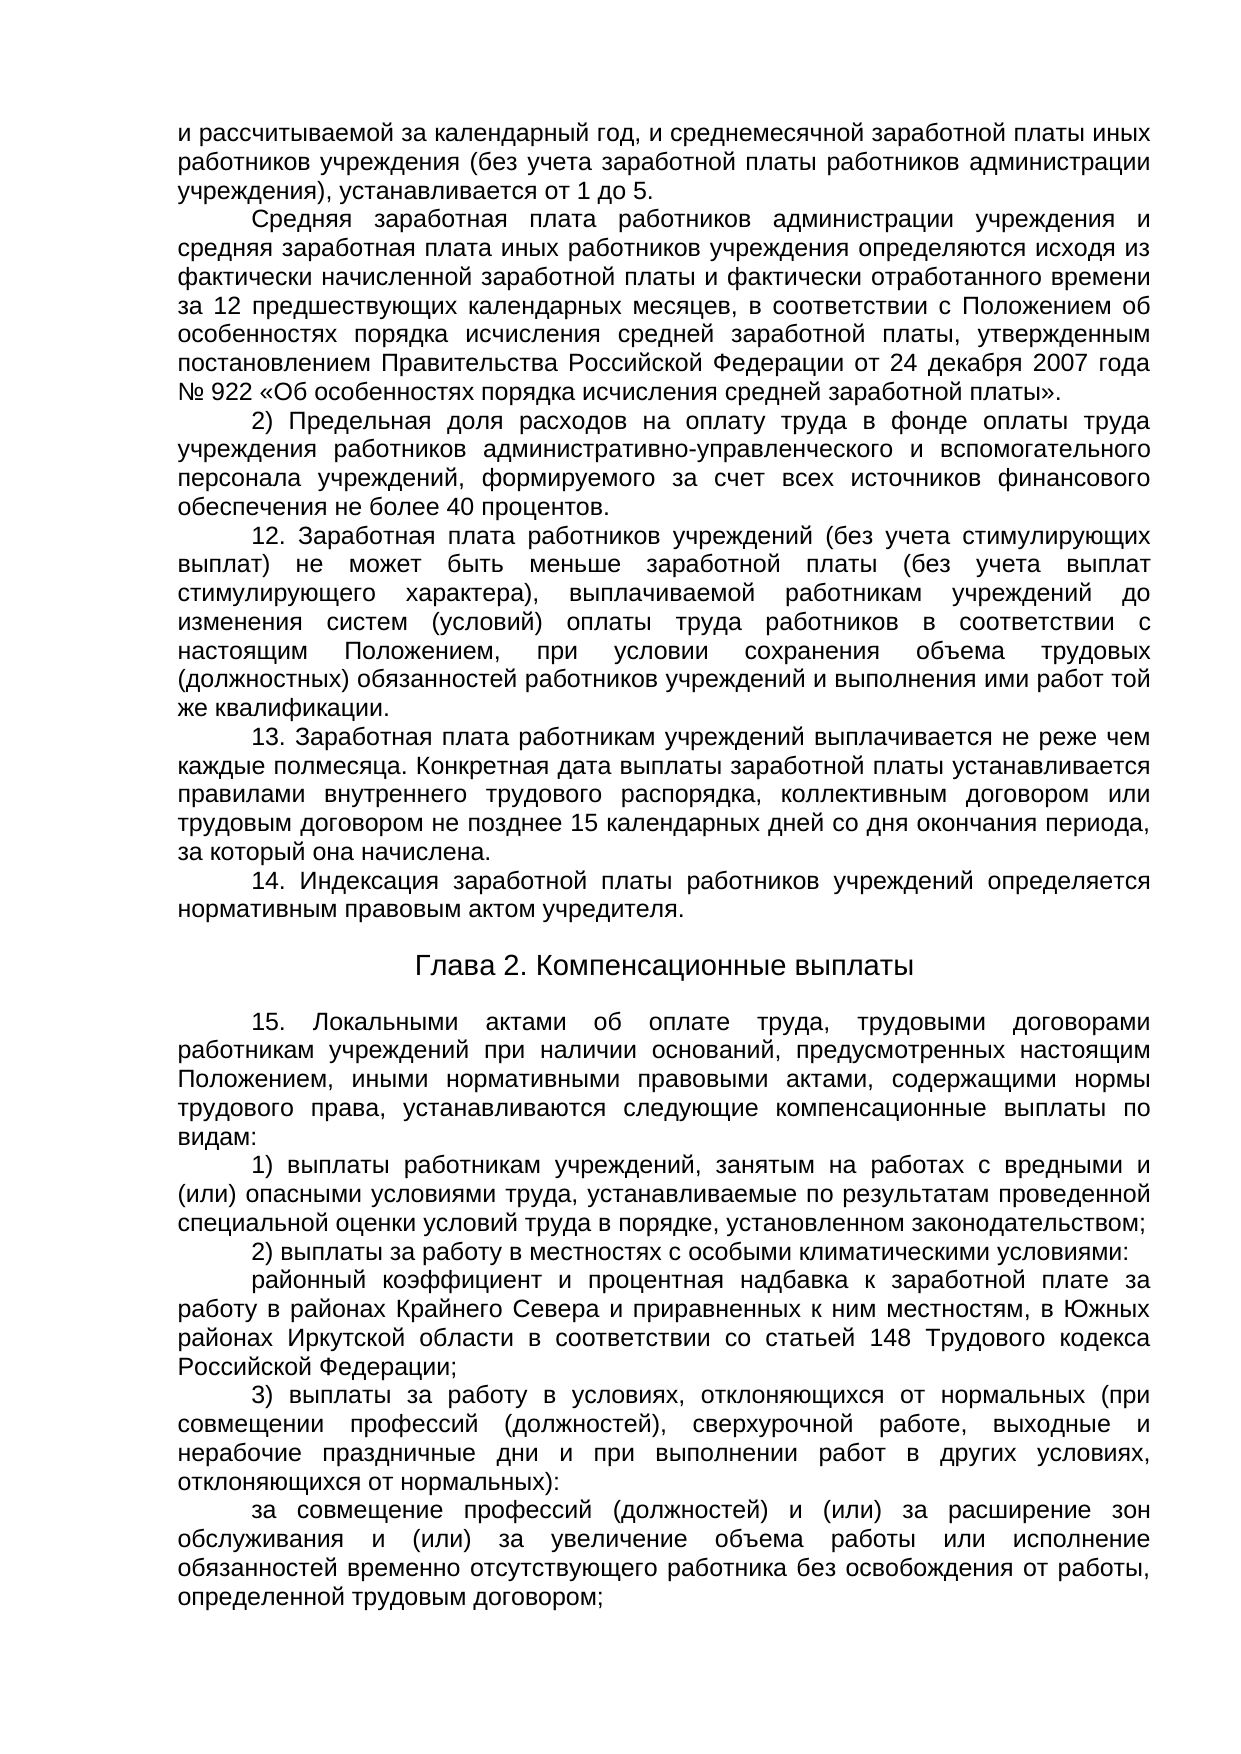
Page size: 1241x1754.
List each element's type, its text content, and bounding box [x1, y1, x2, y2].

text 2) выплаты за работу в местностях с особыми климатическими условиями: [177, 1237, 1152, 1265]
text 14. Индексация заработной платы работников учреждений определяется нормативным правовым актом учредителя. [177, 866, 1152, 923]
text 3) выплаты за работу в условиях, отклоняющихся от нормальных (при совмещении профессий (должностей), сверхурочной работе, выходные и нерабочие праздничные дни и при выполнении работ в других условиях, отклоняющихся от нормальных): [177, 1380, 1152, 1495]
text 15. Локальными актами об оплате труда, трудовыми договорами работникам учреждений при наличии оснований, предусмотренных настоящим Положением, иными нормативными правовыми актами, содержащими нормы трудового права, устанавливаются следующие компенсационные выплаты по видам: [177, 1007, 1152, 1150]
text 12. Заработная плата работников учреждений (без учета стимулирующих выплат) не может быть меньше заработной платы (без учета выплат стимулирующего характера), выплачиваемой работникам учреждений до изменения систем (условий) оплаты труда работников в соответствии с настоящим Положением, при условии сохранения объема трудовых (должностных) обязанностей работников учреждений и выполнения ими работ той же квалификации. [177, 521, 1152, 722]
text за совмещение профессий (должностей) и (или) за расширение зон обслуживания и (или) за увеличение объема работы или исполнение обязанностей временно отсутствующего работника без освобождения от работы, определенной трудовым договором; [177, 1495, 1152, 1610]
text районный коэффициент и процентная надбавка к заработной плате за работу в районах Крайнего Севера и приравненных к ним местностям, в Южных районах Иркутской области в соответствии со статьей 148 Трудового кодекса Российской Федерации; [177, 1265, 1152, 1380]
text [177, 118, 1152, 204]
text 1) выплаты работникам учреждений, занятым на работах с вредными и (или) опасными условиями труда, устанавливаемые по результатам проведенной специальной оценки условий труда в порядке, установленном законодательством; [177, 1150, 1152, 1237]
text 2) Предельная доля расходов на оплату труда в фонде оплаты труда учреждения работников административно-управленческого и вспомогательного персонала учреждений, формируемого за счет всех источников финансового обеспечения не более 40 процентов. [177, 406, 1152, 521]
text Средняя заработная плата работников администрации учреждения и средняя заработная плата иных работников учреждения определяются исходя из фактически начисленной заработной платы и фактически отработанного времени за 12 предшествующих календарных месяцев, в соответствии с Положением об особенностях порядка исчисления средней заработной платы, утвержденным постановлением Правительства Российской Федерации от 24 декабря 2007 года № 922 «Об особенностях порядка исчисления средней заработной платы». [177, 204, 1152, 406]
text 13. Заработная плата работникам учреждений выплачивается не реже чем каждые полмесяца. Конкретная дата выплаты заработной платы устанавливается правилами внутреннего трудового распорядка, коллективным договором или трудовым договором не позднее 15 календарных дней со дня окончания периода, за который она начислена. [177, 722, 1152, 866]
text Глава 2. Компенсационные выплаты [177, 948, 1152, 982]
